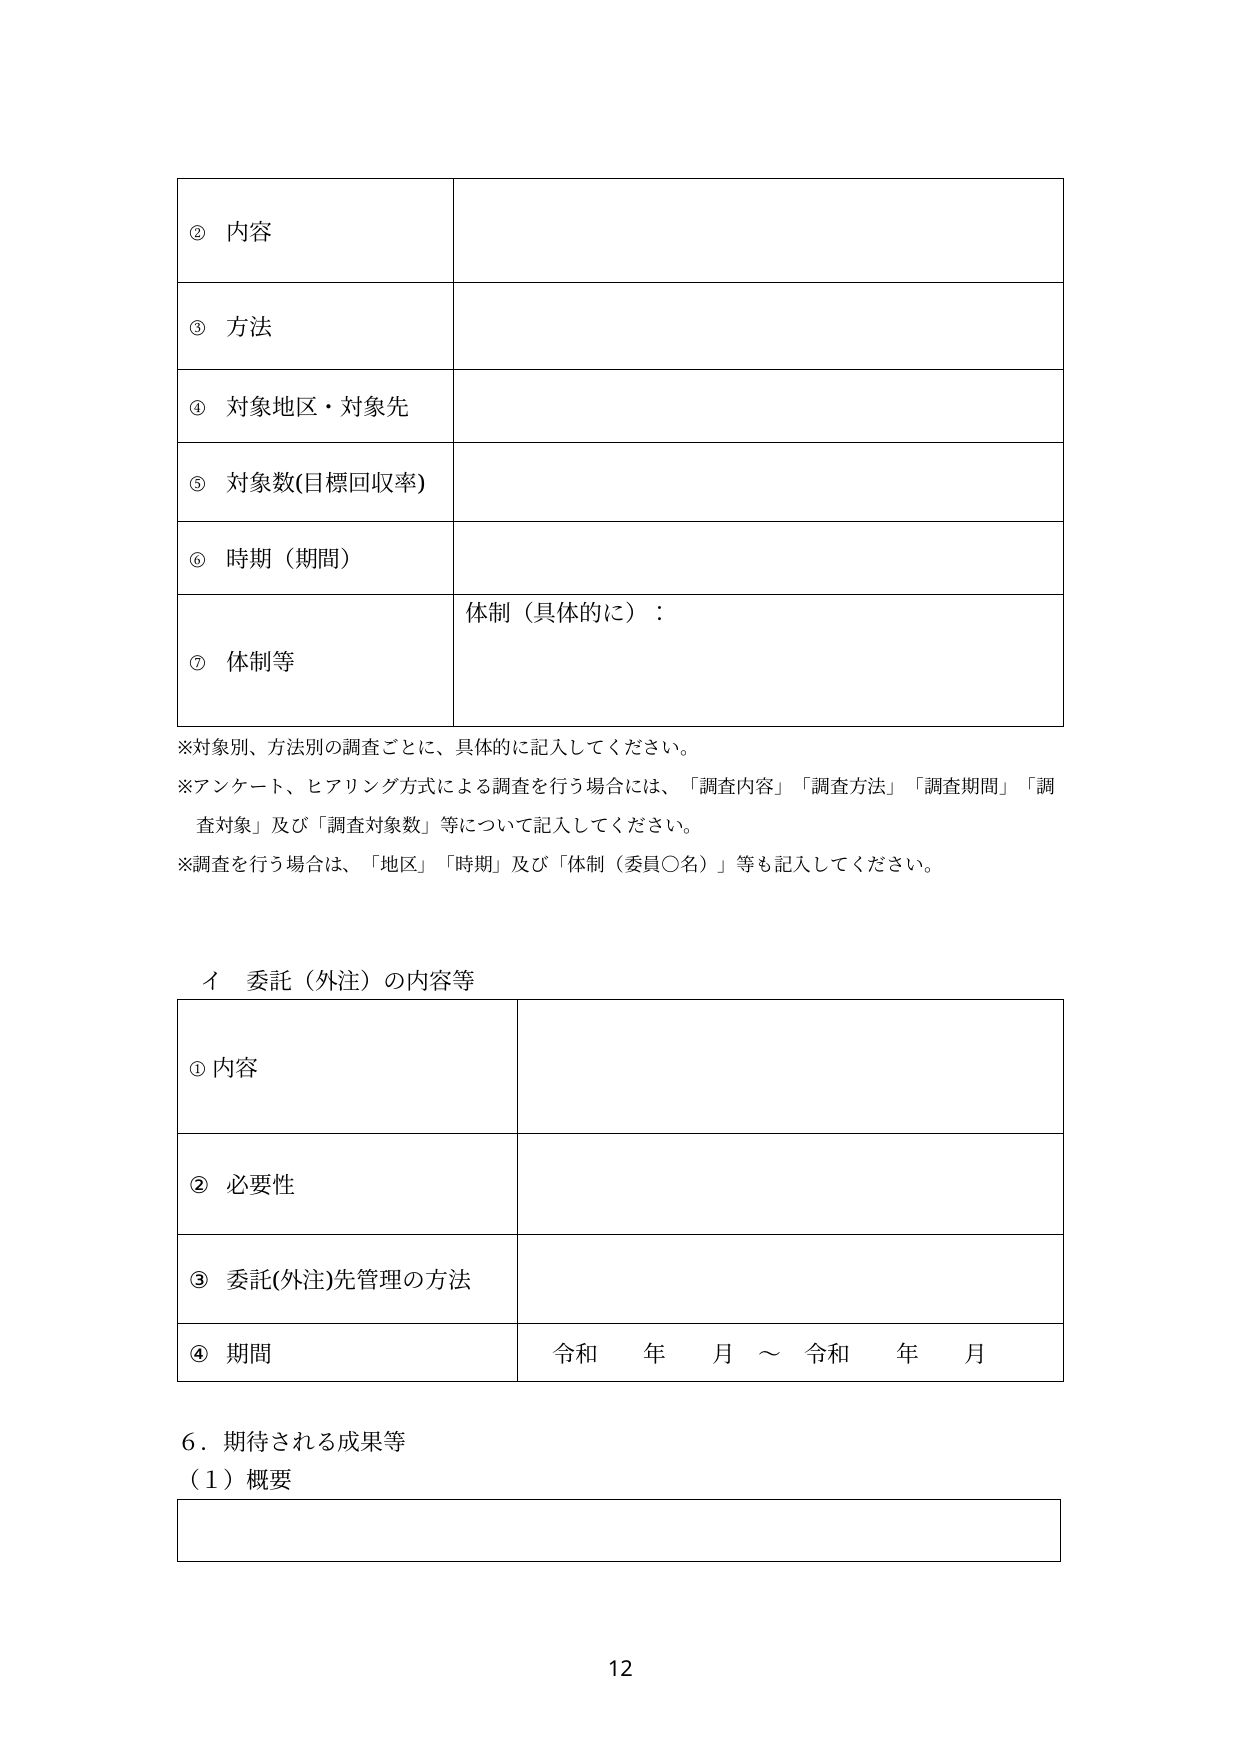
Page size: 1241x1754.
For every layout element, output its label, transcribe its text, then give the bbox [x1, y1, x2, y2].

table_cell [454, 522, 1063, 594]
table_cell 必要性 [178, 1134, 517, 1234]
text （１）概要 [177, 1460, 1063, 1498]
text イ 委託（外注）の内容等 [177, 960, 1063, 999]
table_cell [454, 283, 1063, 369]
table_cell 体制等 [178, 595, 453, 726]
table_cell 対象数(目標回収率) [178, 443, 453, 521]
table_header ① 内容 [178, 1000, 517, 1133]
table_cell 期間 [178, 1324, 517, 1381]
table_header [518, 1000, 1063, 1133]
table_cell 方法 [178, 283, 453, 369]
table_cell [454, 370, 1063, 442]
text ※アンケート、ヒアリング方式による調査を行う場合には、「調査内容」「調査方法」「調査期間」「調査対象」及び「調査対象数」等について記入してください。 [177, 766, 1063, 843]
table_header [178, 1500, 1060, 1561]
table_cell 令和 年 月 ～ 令和 年 月 [518, 1324, 1063, 1381]
text ６．期待される成果等 [177, 1421, 1063, 1460]
text ※調査を行う場合は、「地区」「時期」及び「体制（委員○名）」等も記入してください。 [177, 843, 1063, 882]
table_cell [454, 179, 1063, 282]
table_cell 委託(外注)先管理の方法 [178, 1235, 517, 1322]
table_cell 時期（期間） [178, 522, 453, 594]
table_cell [518, 1134, 1063, 1234]
table_cell 対象地区・対象先 [178, 370, 453, 442]
table_cell [518, 1235, 1063, 1322]
text ※対象別、方法別の調査ごとに、具体的に記入してください。 [177, 727, 1063, 766]
table_cell 内容 [178, 179, 453, 282]
table_cell 体制（具体的に）： [454, 595, 1063, 726]
table_cell [454, 443, 1063, 521]
